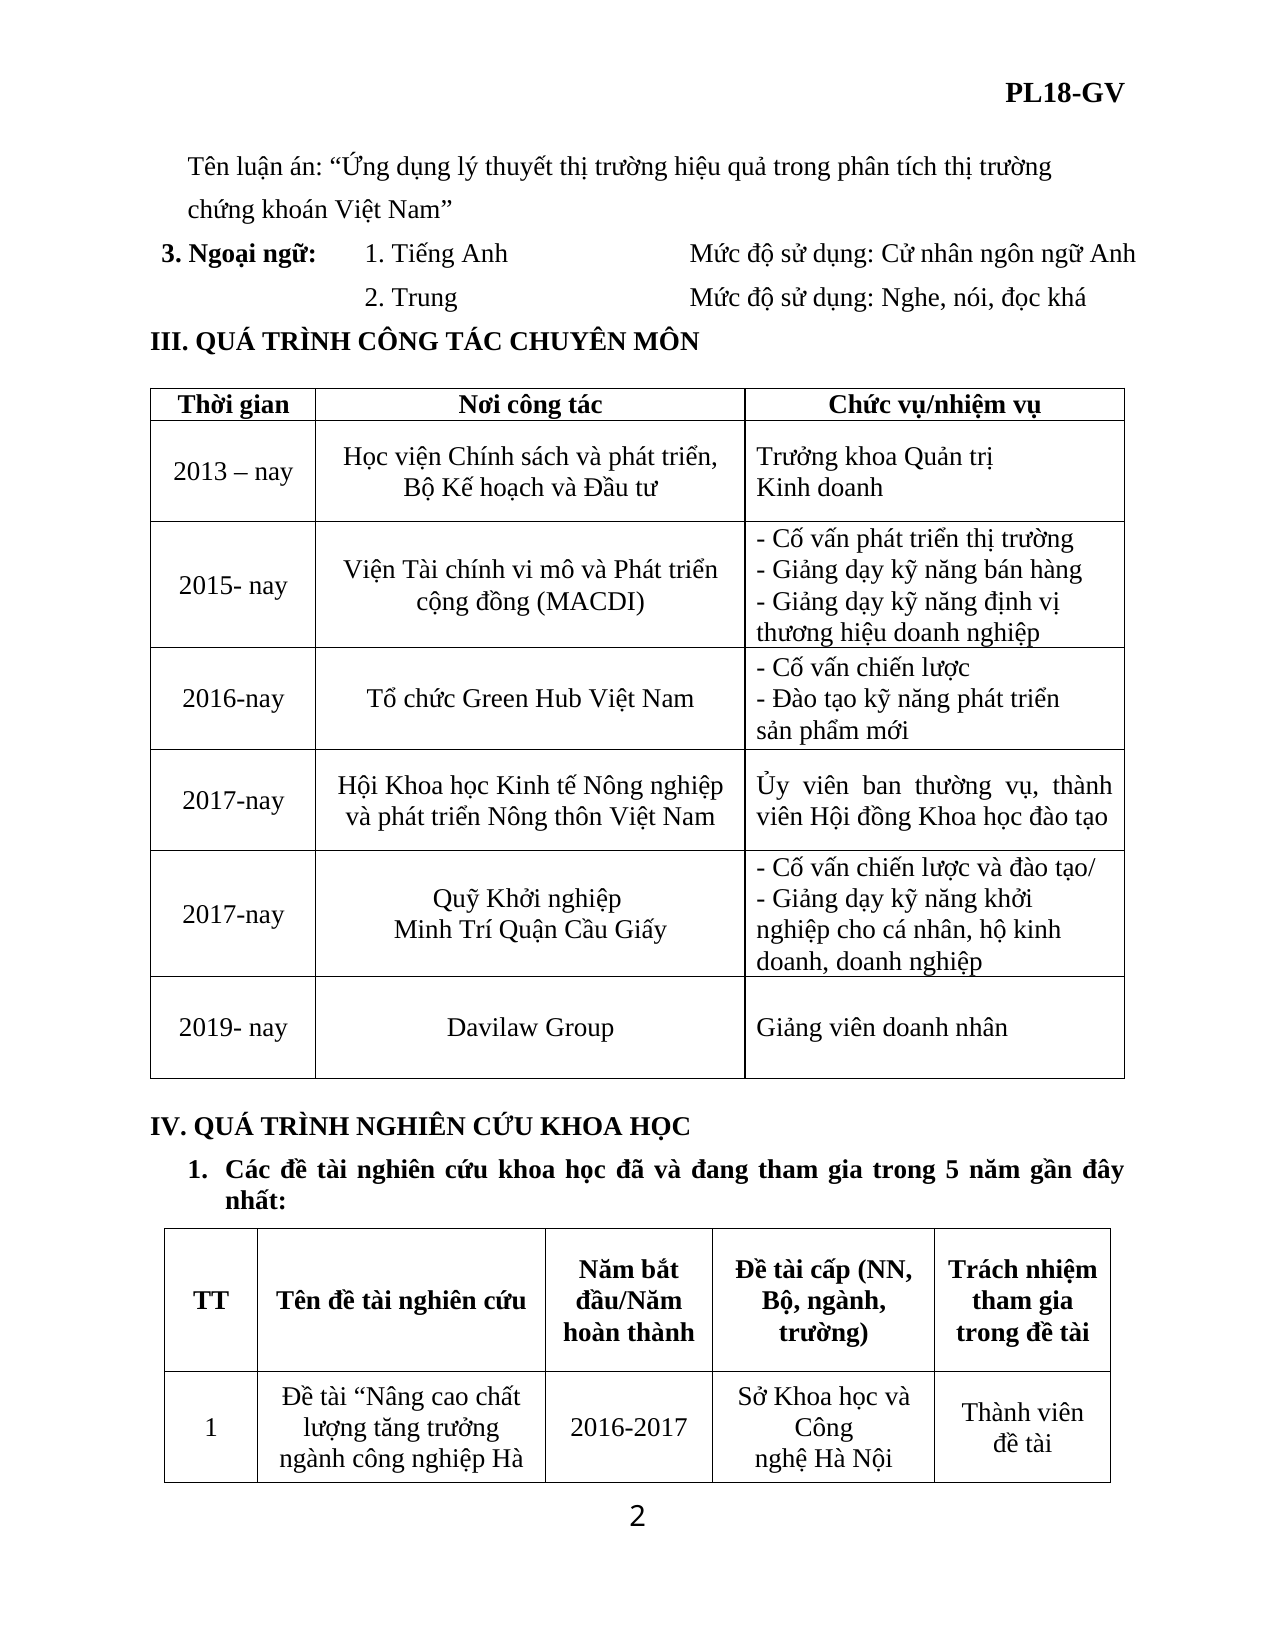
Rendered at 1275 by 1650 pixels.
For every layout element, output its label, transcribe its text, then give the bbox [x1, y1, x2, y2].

table_cell Tổ chức Green Hub Việt Nam [316, 648, 744, 748]
table_cell Thành viên đề tài [935, 1372, 1110, 1482]
table_cell - Cố vấn chiến lược - Đào tạo kỹ năng phát triển sản phẩm mới [746, 648, 1124, 748]
table_cell 2017-nay [151, 750, 315, 850]
table_header Thời gian [151, 389, 315, 419]
table_cell - Cố vấn chiến lược và đào tạo/ - Giảng dạy kỹ năng khởi nghiệp cho cá nhân, hộ kinh doanh, doanh nghiệp [746, 851, 1124, 976]
table_cell 1 [165, 1372, 257, 1482]
table_cell Giảng viên doanh nhân [746, 977, 1124, 1077]
table_cell 2013 – nay [151, 421, 315, 521]
text Tên luận án: “Ứng dụng lý thuyết thị trường hiệu quả trong phân tích thị trường chứng khoán Việt Nam” [187, 150, 1125, 225]
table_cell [713, 1372, 934, 1482]
table_cell Hội Khoa học Kinh tế Nông nghiệp và phát triển Nông thôn Việt Nam [316, 750, 744, 850]
table_cell Viện Tài chính vi mô và Phát triển cộng đồng (MACDI) [316, 522, 744, 647]
table_cell Học viện Chính sách và phát triển, Bộ Kế hoạch và Đầu tư [316, 421, 744, 521]
table_cell 2016-nay [151, 648, 315, 748]
list Các đề tài nghiên cứu khoa học đã và đang tham gia trong 5 năm gần đây nhất: [187, 1153, 1125, 1216]
table_header 3. Ngoại ngữ: [150, 237, 353, 325]
text III. QUÁ TRÌNH CÔNG TÁC CHUYÊN MÔN [150, 325, 1125, 356]
table_cell Davilaw Group [316, 977, 744, 1077]
table_header Năm bắt đầu/Năm hoàn thành [546, 1229, 712, 1371]
table_cell Quỹ Khởi nghiệp Minh Trí Quận Cầu Giấy [316, 851, 744, 976]
table_header Tên đề tài nghiên cứu [258, 1229, 545, 1371]
table_header Trách nhiệm tham gia trong đề tài [935, 1229, 1110, 1371]
table_header Đề tài cấp (NN, Bộ, ngành, trường) [713, 1229, 934, 1371]
table_cell 2017-nay [151, 851, 315, 976]
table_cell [258, 1372, 545, 1482]
table_cell Trưởng khoa Quản trị Kinh doanh [746, 421, 1124, 521]
text IV. QUÁ TRÌNH NGHIÊN CỨU KHOA HỌC [150, 1110, 1125, 1141]
table_cell 2015- nay [151, 522, 315, 647]
table_cell Ủy viên ban thường vụ, thành viên Hội đồng Khoa học đào tạo [746, 750, 1124, 850]
table_cell 2019- nay [151, 977, 315, 1077]
table_header 1. Tiếng Anh 2. Trung [353, 237, 678, 325]
table_header Chức vụ/nhiệm vụ [746, 389, 1124, 419]
table_cell - Cố vấn phát triển thị trường - Giảng dạy kỹ năng bán hàng - Giảng dạy kỹ năng định vị thương hiệu doanh nghiệp [746, 522, 1124, 647]
table_header Mức độ sử dụng: Cử nhân ngôn ngữ Anh Mức độ sử dụng: Nghe, nói, đọc khá [678, 237, 1154, 325]
table_cell 2016-2017 [546, 1372, 712, 1482]
table_header TT [165, 1229, 257, 1371]
table_header Nơi công tác [316, 389, 744, 419]
